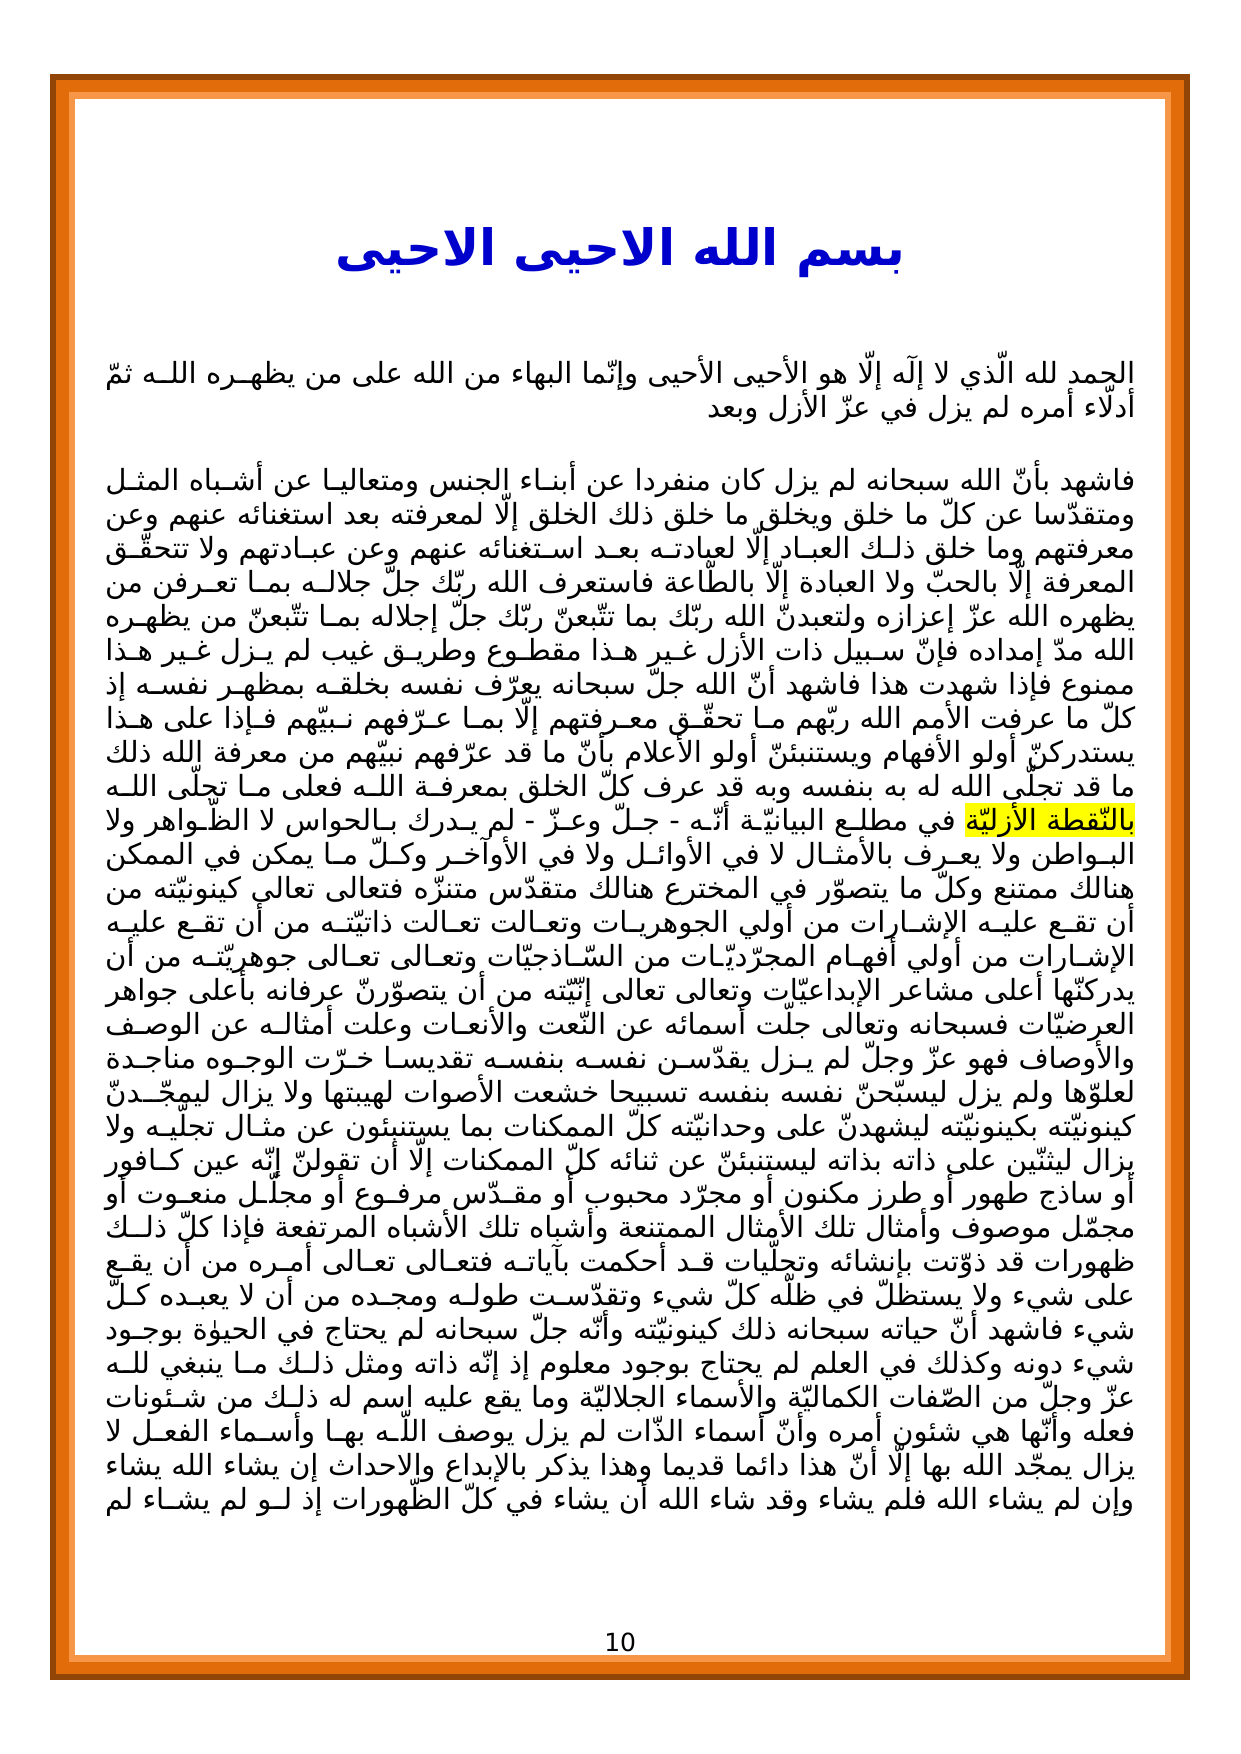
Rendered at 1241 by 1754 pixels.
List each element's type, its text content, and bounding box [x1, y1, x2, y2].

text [105, 464, 1135, 1516]
text الحمد لله الّذي لا إلٓه إلّا هو الأحيى الأحيى وإنّما البهاء من الله على من يظهره الله ثمّ أدلّاء أمره لم يزل في عزّ الأزل وبعد [105, 356, 1135, 424]
text بسم الله الاحيى الاحيى [105, 218, 1135, 277]
